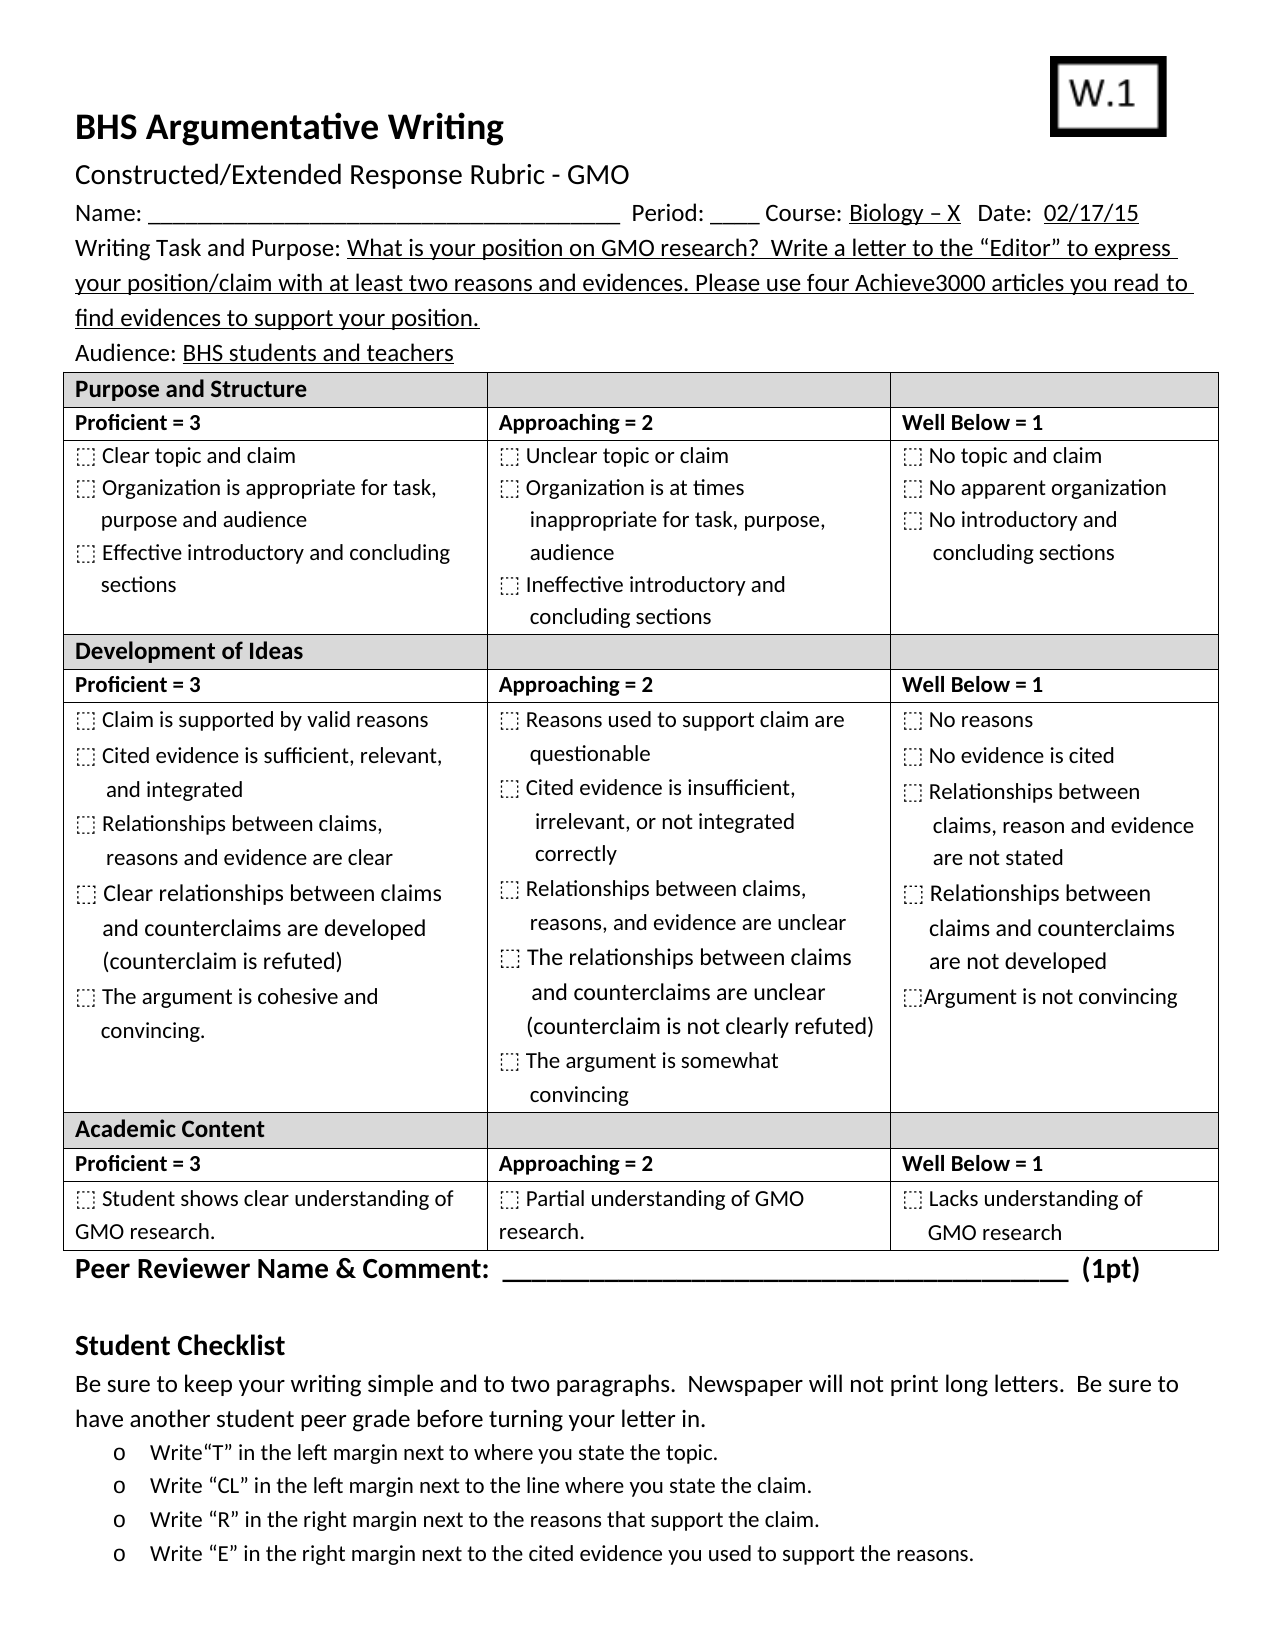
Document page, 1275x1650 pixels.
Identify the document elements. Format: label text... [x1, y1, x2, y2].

table_header [488, 373, 890, 407]
table_cell Well Below = 1 [891, 670, 1218, 702]
table_header Purpose and Structure [64, 373, 487, 407]
table_cell [488, 635, 890, 669]
text Name: ______________________________________ Period: ____ Course: Biology – X Date: 02/17/15 [75, 197, 1219, 227]
table_cell ⬚ Reasons used to support claim are questionable ⬚ Cited evidence is insufficient, irrelevant, or not integrated correctly ⬚ Relationships between claims, reasons, and evidence are unclear ⬚ The relationships between claims and counterclaims are unclear (counterclaim is not clearly refuted) ⬚ The argument is somewhat convincing [488, 703, 890, 1112]
table_header [891, 373, 1218, 407]
table_cell Development of Ideas [64, 635, 487, 669]
list Write “R” in the right margin next to the reasons that support the claim. [112, 1505, 1219, 1534]
table_cell Well Below = 1 [891, 1149, 1218, 1181]
text Constructed/Extended Response Rubric - GMO [75, 156, 1219, 191]
text Be sure to keep your writing simple and to two paragraphs. Newspaper will not print long letters. Be sure to have another student peer grade before turning your letter in. [75, 1368, 1219, 1433]
table_cell Proficient = 3 [64, 670, 487, 702]
table_cell [488, 1113, 890, 1148]
table_cell ⬚ Unclear topic or claim ⬚ Organization is at times inappropriate for task, purpose, audience ⬚ Ineffective introductory and concluding sections [488, 441, 890, 634]
table_cell ⬚ Clear topic and claim ⬚ Organization is appropriate for task, purpose and audience ⬚ Effective introductory and concluding sections [64, 441, 487, 634]
table_cell ⬚ Claim is supported by valid reasons ⬚ Cited evidence is sufficient, relevant, and integrated ⬚ Relationships between claims, reasons and evidence are clear ⬚ Clear relationships between claims and counterclaims are developed (counterclaim is refuted) ⬚ The argument is cohesive and convincing. [64, 703, 487, 1112]
text Peer Reviewer Name & Comment: _______________________________________ (1pt) [75, 1251, 1219, 1286]
table_cell Approaching = 2 [488, 1149, 890, 1181]
table_cell ⬚ No topic and claim ⬚ No apparent organization ⬚ No introductory and concluding sections [891, 441, 1218, 634]
table_cell Well Below = 1 [891, 408, 1218, 440]
table_cell ⬚ Student shows clear understanding of GMO research. [64, 1182, 487, 1249]
list Write “E” in the right margin next to the cited evidence you used to support the reasons. [112, 1539, 1219, 1568]
table_cell Approaching = 2 [488, 670, 890, 702]
list Write “CL” in the left margin next to the line where you state the claim. [112, 1472, 1219, 1501]
table_cell Proficient = 3 [64, 1149, 487, 1181]
text Audience: BHS students and teachers [75, 337, 1219, 367]
text Student Checklist [75, 1327, 1219, 1363]
table_cell ⬚ No reasons ⬚ No evidence is cited ⬚ Relationships between claims, reason and evidence are not stated ⬚ Relationships between claims and counterclaims are not developed ⬚Argument is not convincing [891, 703, 1218, 1112]
table_cell Academic Content [64, 1113, 487, 1148]
table_cell [891, 1113, 1218, 1148]
text BHS Argumentative Writing [75, 103, 1219, 149]
picture [1050, 56, 1167, 137]
table_cell [891, 635, 1218, 669]
list Write“T” in the left margin next to where you state the topic. [112, 1438, 1219, 1467]
table_cell Proficient = 3 [64, 408, 487, 440]
table_cell ⬚ Partial understanding of GMO research. [488, 1182, 890, 1249]
text Writing Task and Purpose: What is your position on GMO research? Write a letter to the “Editor” to express your position/claim with at least two reasons and evidences. Please use four Achieve3000 articles you read to find evidences to support your position. [75, 232, 1219, 332]
table_cell Approaching = 2 [488, 408, 890, 440]
table_cell ⬚ Lacks understanding of GMO research [891, 1182, 1218, 1249]
